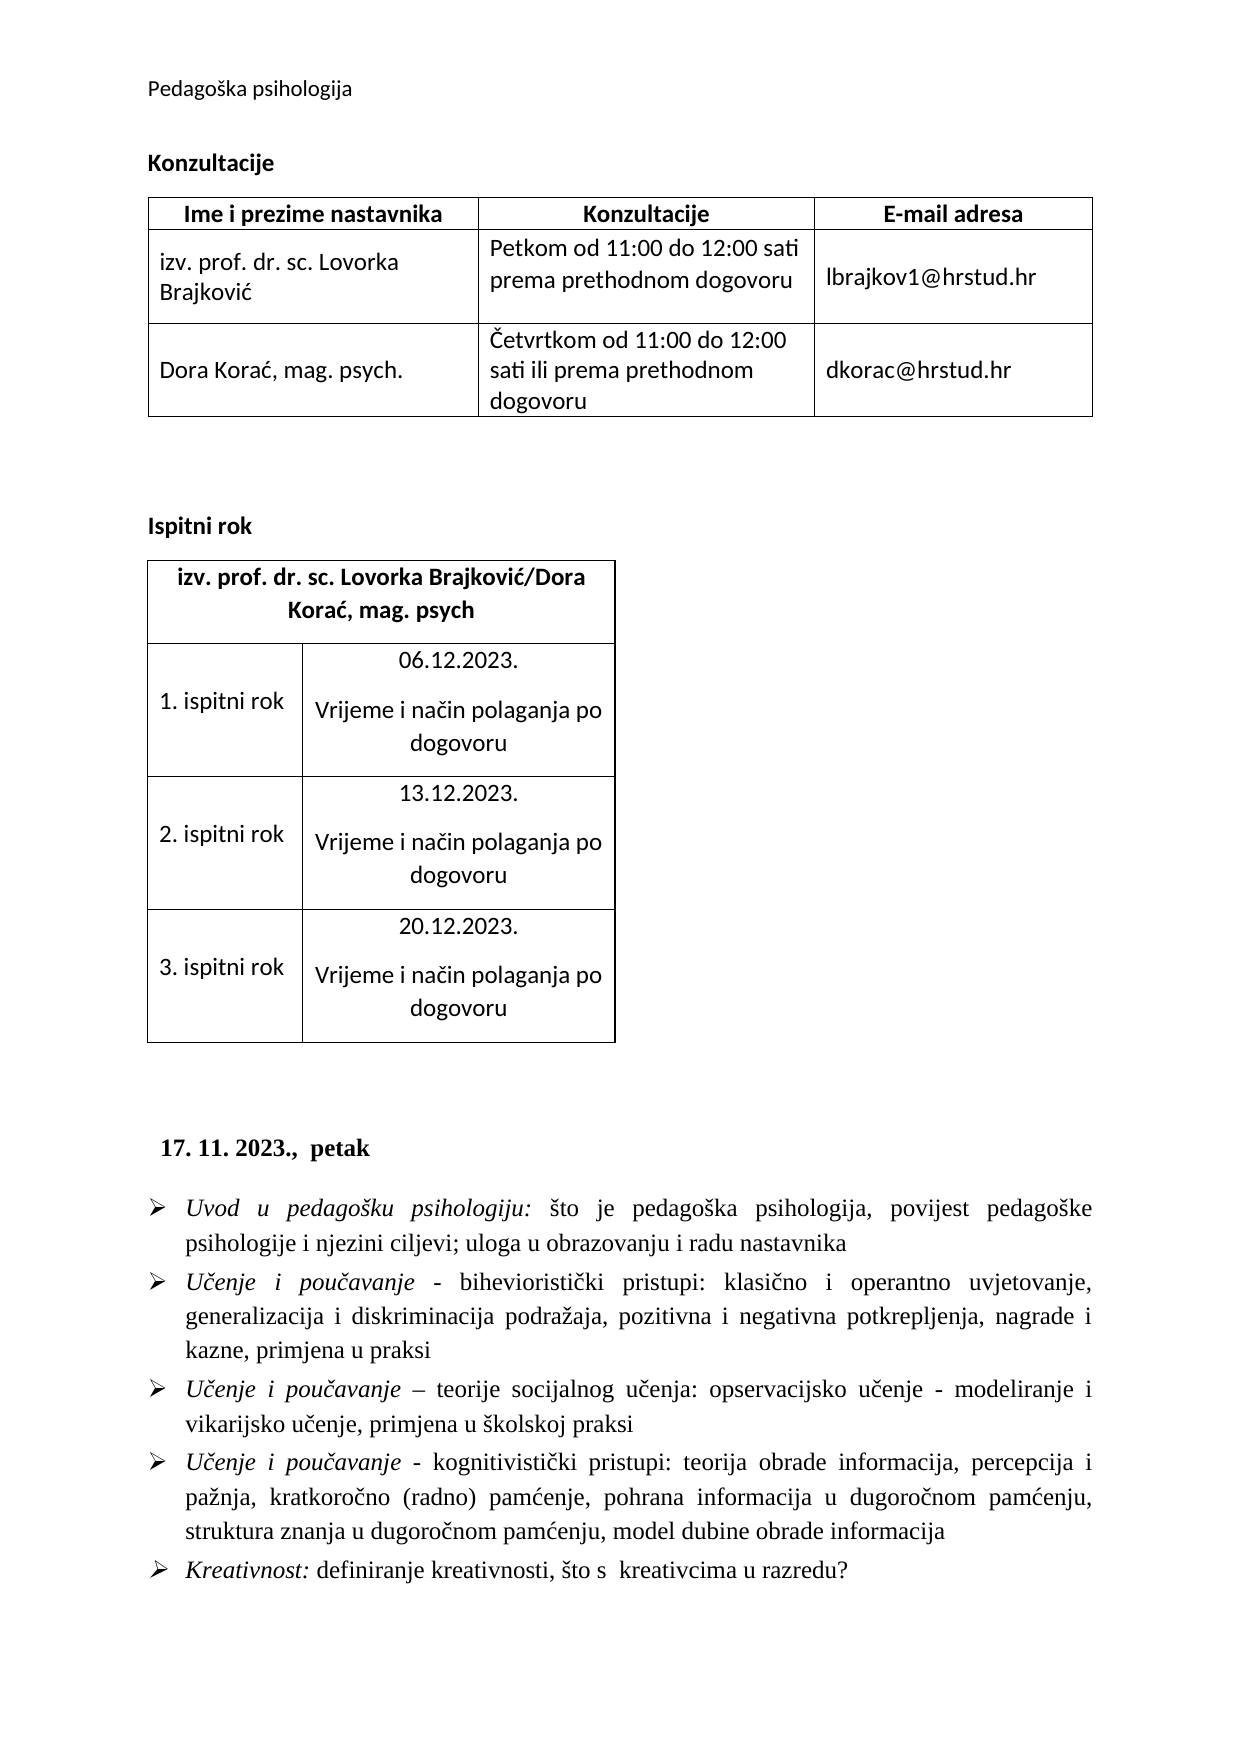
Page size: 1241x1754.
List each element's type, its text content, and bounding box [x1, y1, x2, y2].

table_cell dkorac@hrstud.hr [815, 324, 1092, 416]
table_header Ime i prezime nastavnika [149, 198, 478, 229]
list Uvod u pedagošku psihologiju: što je pedagoška psihologija, povijest pedagoške psihologije i njezini ciljevi; uloga u obrazovanju i radu nastavnika [148, 1193, 1093, 1257]
table_cell Dora Korać, mag. psych. [149, 324, 478, 416]
table_cell 2. ispitni rok [148, 777, 302, 909]
table_cell 06.12.2023. Vrijeme i način polaganja po dogovoru [303, 644, 614, 776]
list Učenje i poučavanje - kognitivistički pristupi: teorija obrade informacija, percepcija i pažnja, kratkoročno (radno) pamćenje, pohrana informacija u dugoročnom pamćenju, struktura znanja u dugoročnom pamćenju, model dubine obrade informacija [148, 1447, 1093, 1545]
table_cell 1. ispitni rok [148, 644, 302, 776]
table_cell izv. prof. dr. sc. Lovorka Brajković [149, 230, 478, 323]
text Konzultacije [148, 148, 1093, 178]
table_cell 20.12.2023. Vrijeme i način polaganja po dogovoru [303, 910, 614, 1042]
list Kreativnost: definiranje kreativnosti, što s kreativcima u razredu? [148, 1555, 1093, 1584]
list Učenje i poučavanje – teorije socijalnog učenja: opservacijsko učenje - modeliranje i vikarijsko učenje, primjena u školskoj praksi [148, 1374, 1093, 1437]
text Ispitni rok [148, 510, 1093, 541]
table_cell Petkom od 11:00 do 12:00 sati prema prethodnom dogovoru [479, 230, 814, 323]
table_header Konzultacije [479, 198, 814, 229]
table_cell lbrajkov1@hrstud.hr [815, 230, 1092, 323]
table_header E-mail adresa [815, 198, 1092, 229]
text 17. 11. 2023., petak [148, 1133, 1093, 1162]
table_cell Četvrtkom od 11:00 do 12:00 sati ili prema prethodnom dogovoru [479, 324, 814, 416]
table_header izv. prof. dr. sc. Lovorka Brajković/Dora Korać, mag. psych [148, 561, 614, 643]
table_cell 3. ispitni rok [148, 910, 302, 1042]
table_cell 13.12.2023. Vrijeme i način polaganja po dogovoru [303, 777, 614, 909]
list Učenje i poučavanje - bihevioristički pristupi: klasično i operantno uvjetovanje, generalizacija i diskriminacija podražaja, pozitivna i negativna potkrepljenja, nagrade i kazne, primjena u praksi [148, 1267, 1093, 1364]
